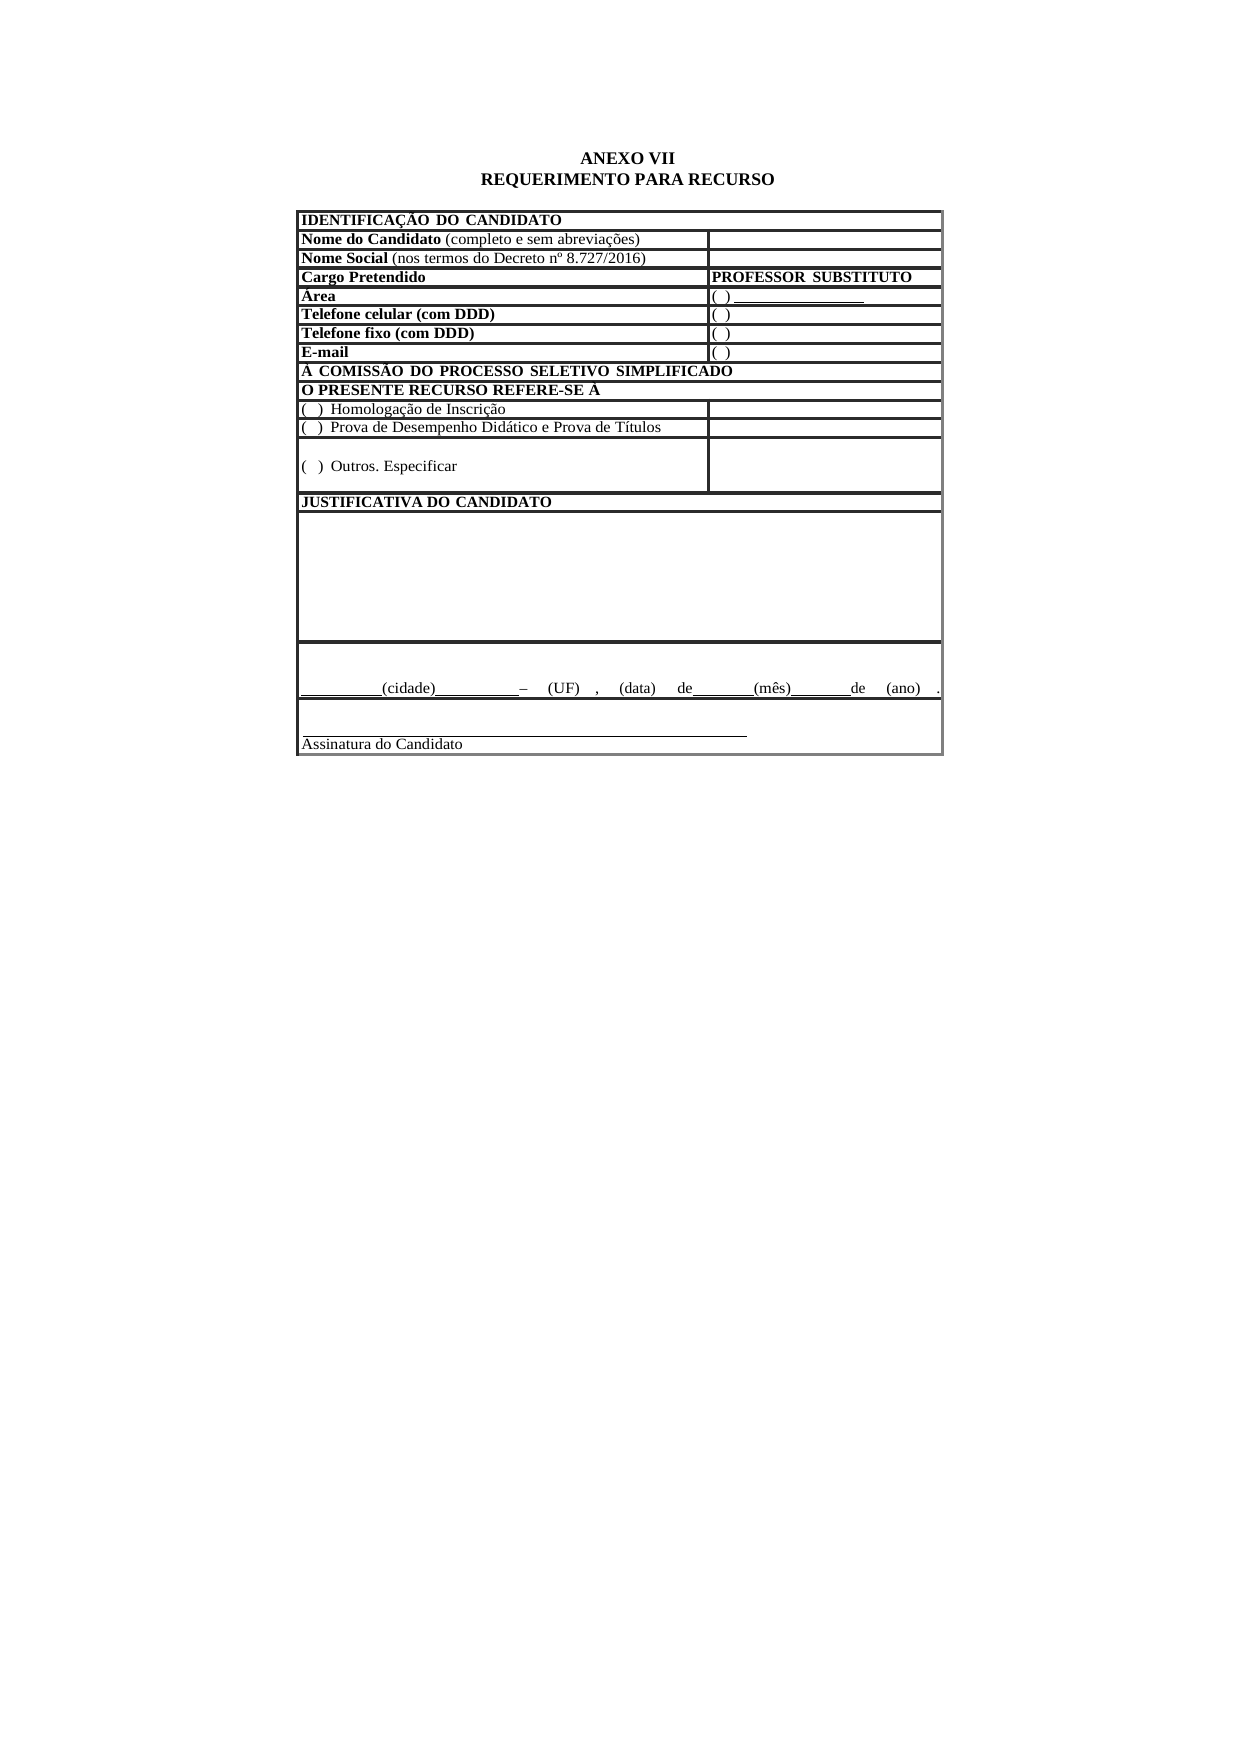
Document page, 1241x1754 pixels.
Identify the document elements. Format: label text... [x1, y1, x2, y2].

table_cell ( ) Outros. Especificar [299, 439, 707, 491]
table_header IDENTIFICAÇÃO DO CANDIDATO [299, 213, 941, 229]
table_cell JUSTIFICATIVA DO CANDIDATO [299, 495, 941, 510]
text REQUERIMENTO PARA RECURSO [458, 169, 797, 189]
table_cell O PRESENTE RECURSO REFERE-SE À [299, 383, 941, 398]
table_cell Telefone fixo (com DDD) [299, 326, 707, 342]
text ANEXO VII [458, 148, 797, 168]
table_cell Cargo Pretendido [299, 270, 707, 285]
table_cell Área [299, 289, 707, 304]
table_cell ( ) Prova de Desempenho Didático e Prova de Títulos [299, 420, 707, 436]
table_cell Assinatura do Candidato [299, 700, 941, 753]
table_cell À COMISSÃO DO PROCESSO SELETIVO SIMPLIFICADO [299, 364, 941, 379]
table_cell E-mail [299, 345, 707, 361]
table_cell [710, 420, 941, 436]
table_cell PROFESSOR SUBSTITUTO [710, 270, 941, 285]
table_cell ( ) [710, 289, 941, 304]
table_cell [710, 232, 941, 248]
table_cell [299, 513, 941, 640]
table_cell ( ) [710, 326, 941, 342]
table_cell (cidade) ‒ (UF) , (data) de (mês) de (ano) . [299, 644, 941, 697]
table_cell ( ) [710, 345, 941, 361]
table_cell [710, 251, 941, 266]
table_cell Nome Social (nos termos do Decreto nº 8.727/2016) [299, 251, 707, 266]
table_cell [710, 402, 941, 417]
table_cell Telefone celular (com DDD) [299, 307, 707, 323]
table_cell ( ) Homologação de Inscrição [299, 402, 707, 417]
table_cell ( ) [710, 307, 941, 323]
table_cell [710, 439, 941, 491]
table_cell Nome do Candidato (completo e sem abreviações) [299, 232, 707, 248]
